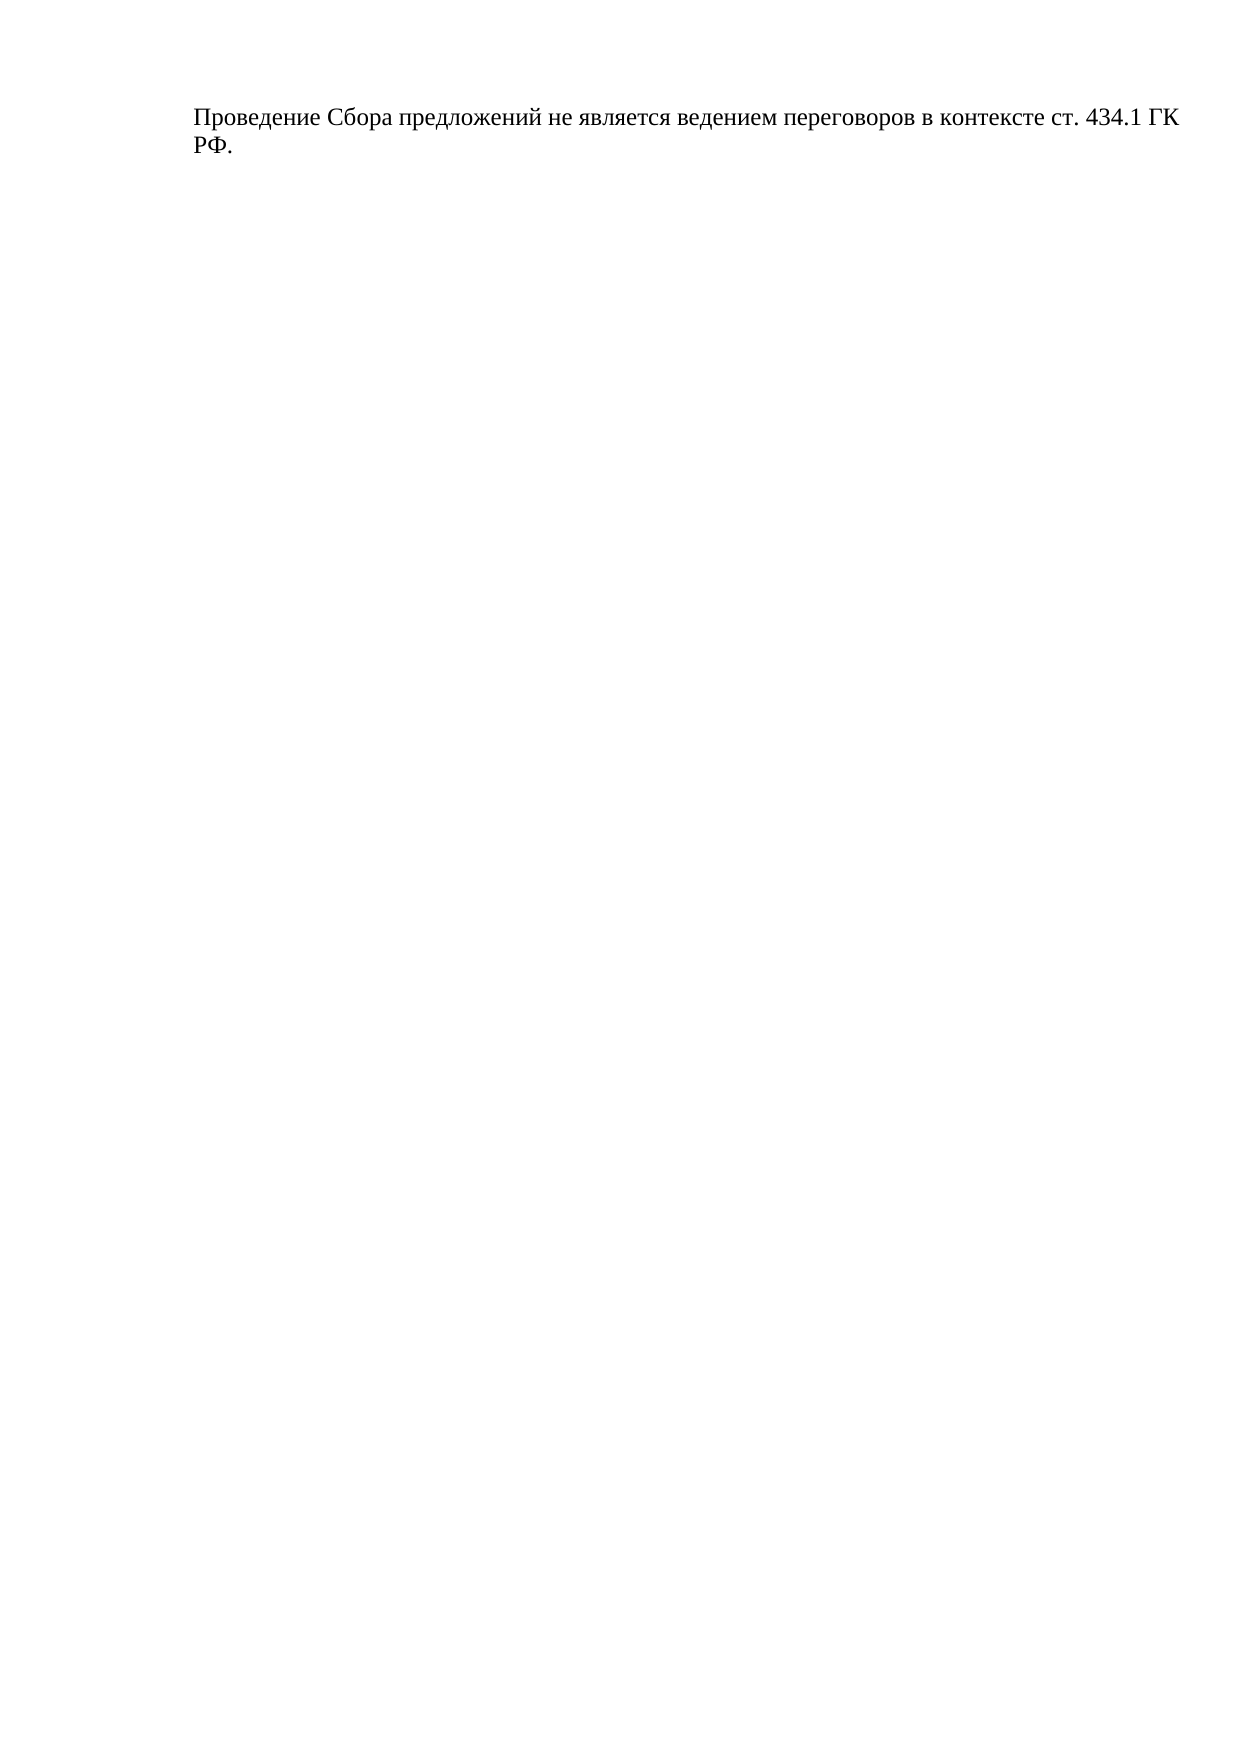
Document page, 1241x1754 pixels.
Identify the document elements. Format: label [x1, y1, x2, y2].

list [156, 102, 1181, 159]
